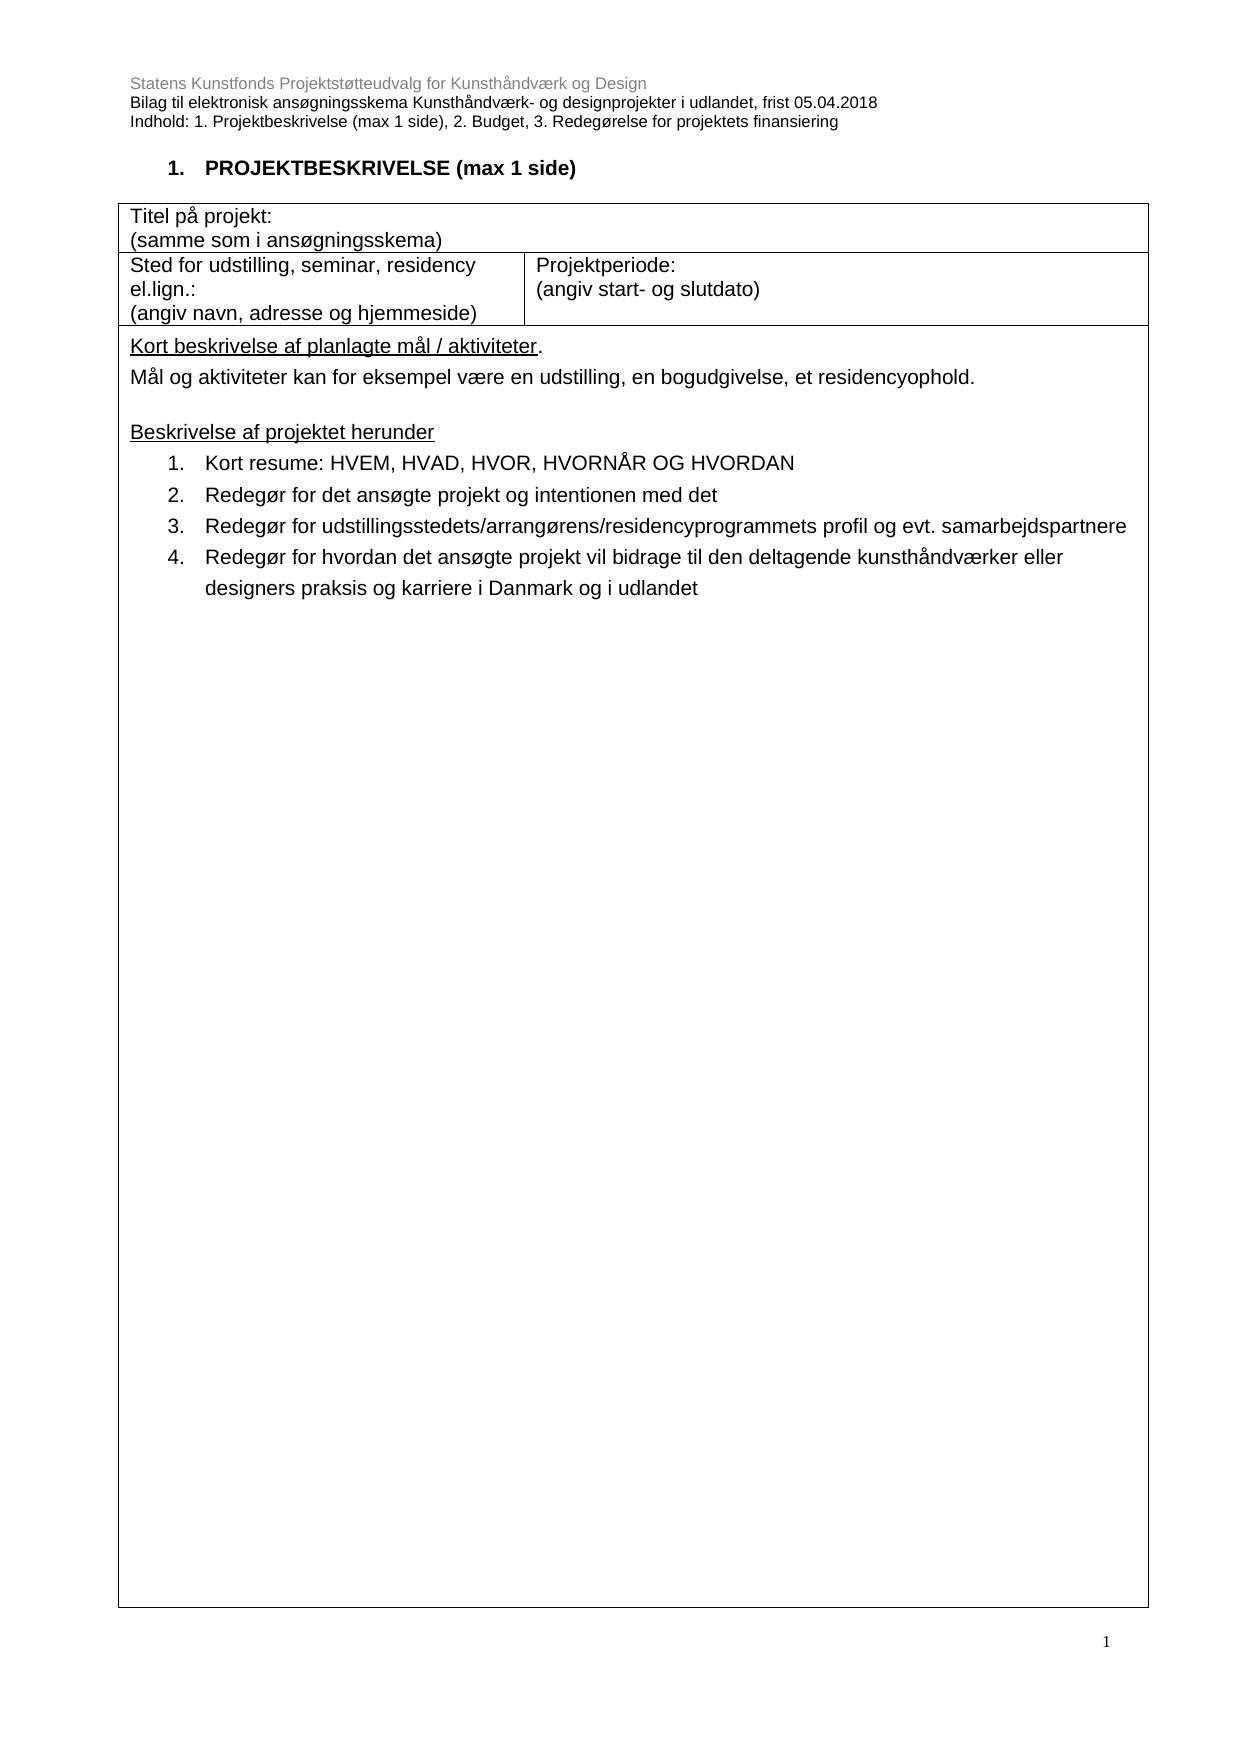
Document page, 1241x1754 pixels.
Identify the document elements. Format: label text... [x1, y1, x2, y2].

table_cell Kort beskrivelse af planlagte mål / aktiviteter. Mål og aktiviteter kan for eksempel være en udstilling, en bogudgivelse, et residencyophold. Beskrivelse af projektet herunder Kort resume: HVEM, HVAD, HVOR, HVORNÅR OG HVORDAN Redegør for det ansøgte projekt og intentionen med det Redegør for udstillingsstedets/arrangørens/residencyprogrammets profil og evt. samarbejdspartnere Redegør for hvordan det ansøgte projekt vil bidrage til den deltagende kunsthåndværker eller designers praksis og karriere i Danmark og i udlandet [119, 326, 1148, 1607]
table_cell Sted for udstilling, seminar, residency el.lign.: (angiv navn, adresse og hjemmeside) [119, 253, 524, 325]
table_header Titel på projekt: (samme som i ansøgningsskema) [119, 204, 1148, 252]
table_cell Projektperiode: (angiv start- og slutdato) [525, 253, 1148, 325]
list PROJEKTBESKRIVELSE (max 1 side) [167, 155, 1110, 179]
